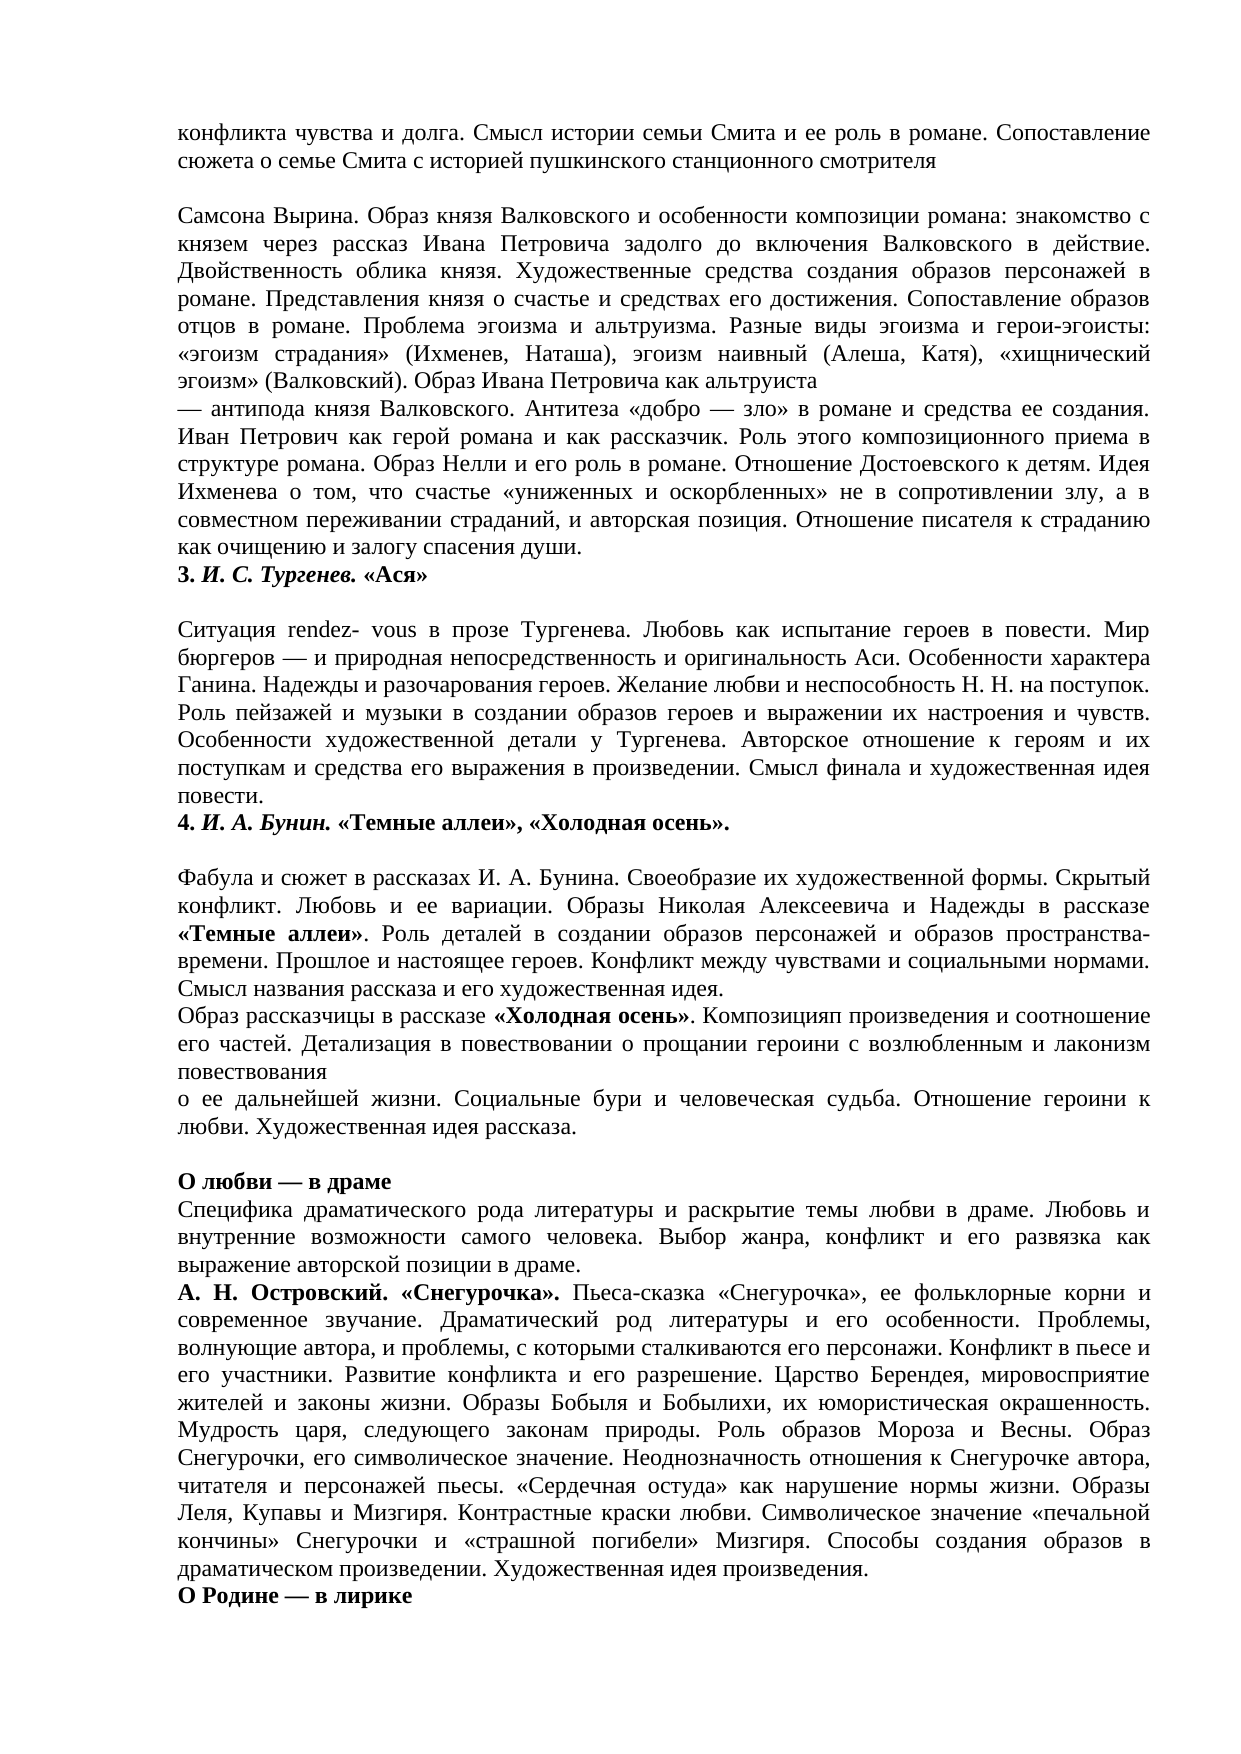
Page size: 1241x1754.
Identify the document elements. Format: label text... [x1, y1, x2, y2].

text о ее дальнейшей жизни. Социальные бури и человеческая судьба. Отношение героини к любви. Художественная идея рассказа. [177, 1084, 1152, 1139]
text Фабула и сюжет в рассказах И. А. Бунина. Своеобразие их художественной формы. Скрытый конфликт. Любовь и ее вариации. Образы Николая Алексеевича и Надежды в рассказе «Темные аллеи». Роль деталей в создании образов персонажей и образов пространства-времени. Прошлое и настоящее героев. Конфликт между чувствами и социальными нормами. Смысл названия рассказа и его художественная идея. [177, 863, 1152, 1001]
text О Родине — в лирике [177, 1581, 1152, 1609]
text 4. И. А. Бунин. «Темные аллеи», «Холодная осень». [177, 808, 1152, 836]
text 3. И. С. Тургенев. «Ася» [177, 560, 1152, 587]
text Ситуация rendez- vous в прозе Тургенева. Любовь как испытание героев в повести. Мир бюргеров — и природная непосредственность и оригинальность Аси. Особенности характера Ганина. Надежды и разочарования героев. Желание любви и неспособность Н. Н. на поступок. Роль пейзажей и музыки в создании образов героев и выражении их настроения и чувств. Особенности художественной детали у Тургенева. Авторское отношение к героям и их поступкам и средства его выражения в произведении. Смысл финала и художественная идея повести. [177, 615, 1152, 808]
text О любви — в драме [177, 1167, 1152, 1195]
text Самсона Вырина. Образ князя Валковского и особенности композиции романа: знакомство с князем через рассказ Ивана Петровича задолго до включения Валковского в действие. Двойственность облика князя. Художественные средства создания образов персонажей в романе. Представления князя о счастье и средствах его достижения. Сопоставление образов отцов в романе. Проблема эгоизма и альтруизма. Разные виды эгоизма и герои-эгоисты: «эгоизм страдания» (Ихменев, Наташа), эгоизм наивный (Алеша, Катя), «хищнический эгоизм» (Валковский). Образ Ивана Петровича как альтруиста [177, 201, 1152, 394]
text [177, 118, 1152, 173]
text Образ рассказчицы в рассказе «Холодная осень». Композицияп произведения и соотношение его частей. Детализация в повествовании о прощании героини с возлюбленным и лаконизм повествования [177, 1001, 1152, 1084]
text — антипода князя Валковского. Антитеза «добро — зло» в романе и средства ее создания. Иван Петрович как герой романа и как рассказчик. Роль этого композиционного приема в структуре романа. Образ Нелли и его роль в романе. Отношение Достоевского к детям. Идея Ихменева о том, что счастье «униженных и оскорбленных» не в сопротивлении злу, а в совместном переживании страданий, и авторская позиция. Отношение писателя к страданию как очищению и залогу спасения души. [177, 394, 1152, 560]
text Специфика драматического рода литературы и раскрытие темы любви в драме. Любовь и внутренние возможности самого человека. Выбор жанра, конфликт и его развязка как выражение авторской позиции в драме. [177, 1195, 1152, 1277]
text А. Н. Островский. «Снегурочка». Пьеса-сказка «Снегурочка», ее фольклорные корни и современное звучание. Драматический род литературы и его особенности. Проблемы, волнующие автора, и проблемы, с которыми сталкиваются его персонажи. Конфликт в пьесе и его участники. Развитие конфликта и его разрешение. Царство Берендея, мировосприятие жителей и законы жизни. Образы Бобыля и Бобылихи, их юмористическая окрашенность. Мудрость царя, следующего законам природы. Роль образов Мороза и Весны. Образ Снегурочки, его символическое значение. Неоднозначность отношения к Снегурочке автора, читателя и персонажей пьесы. «Сердечная остуда» как нарушение нормы жизни. Образы Леля, Купавы и Мизгиря. Контрастные краски любви. Символическое значение «печальной кончины» Снегурочки и «страшной погибели» Мизгиря. Способы создания образов в драматическом произведении. Художественная идея произведения. [177, 1277, 1152, 1581]
